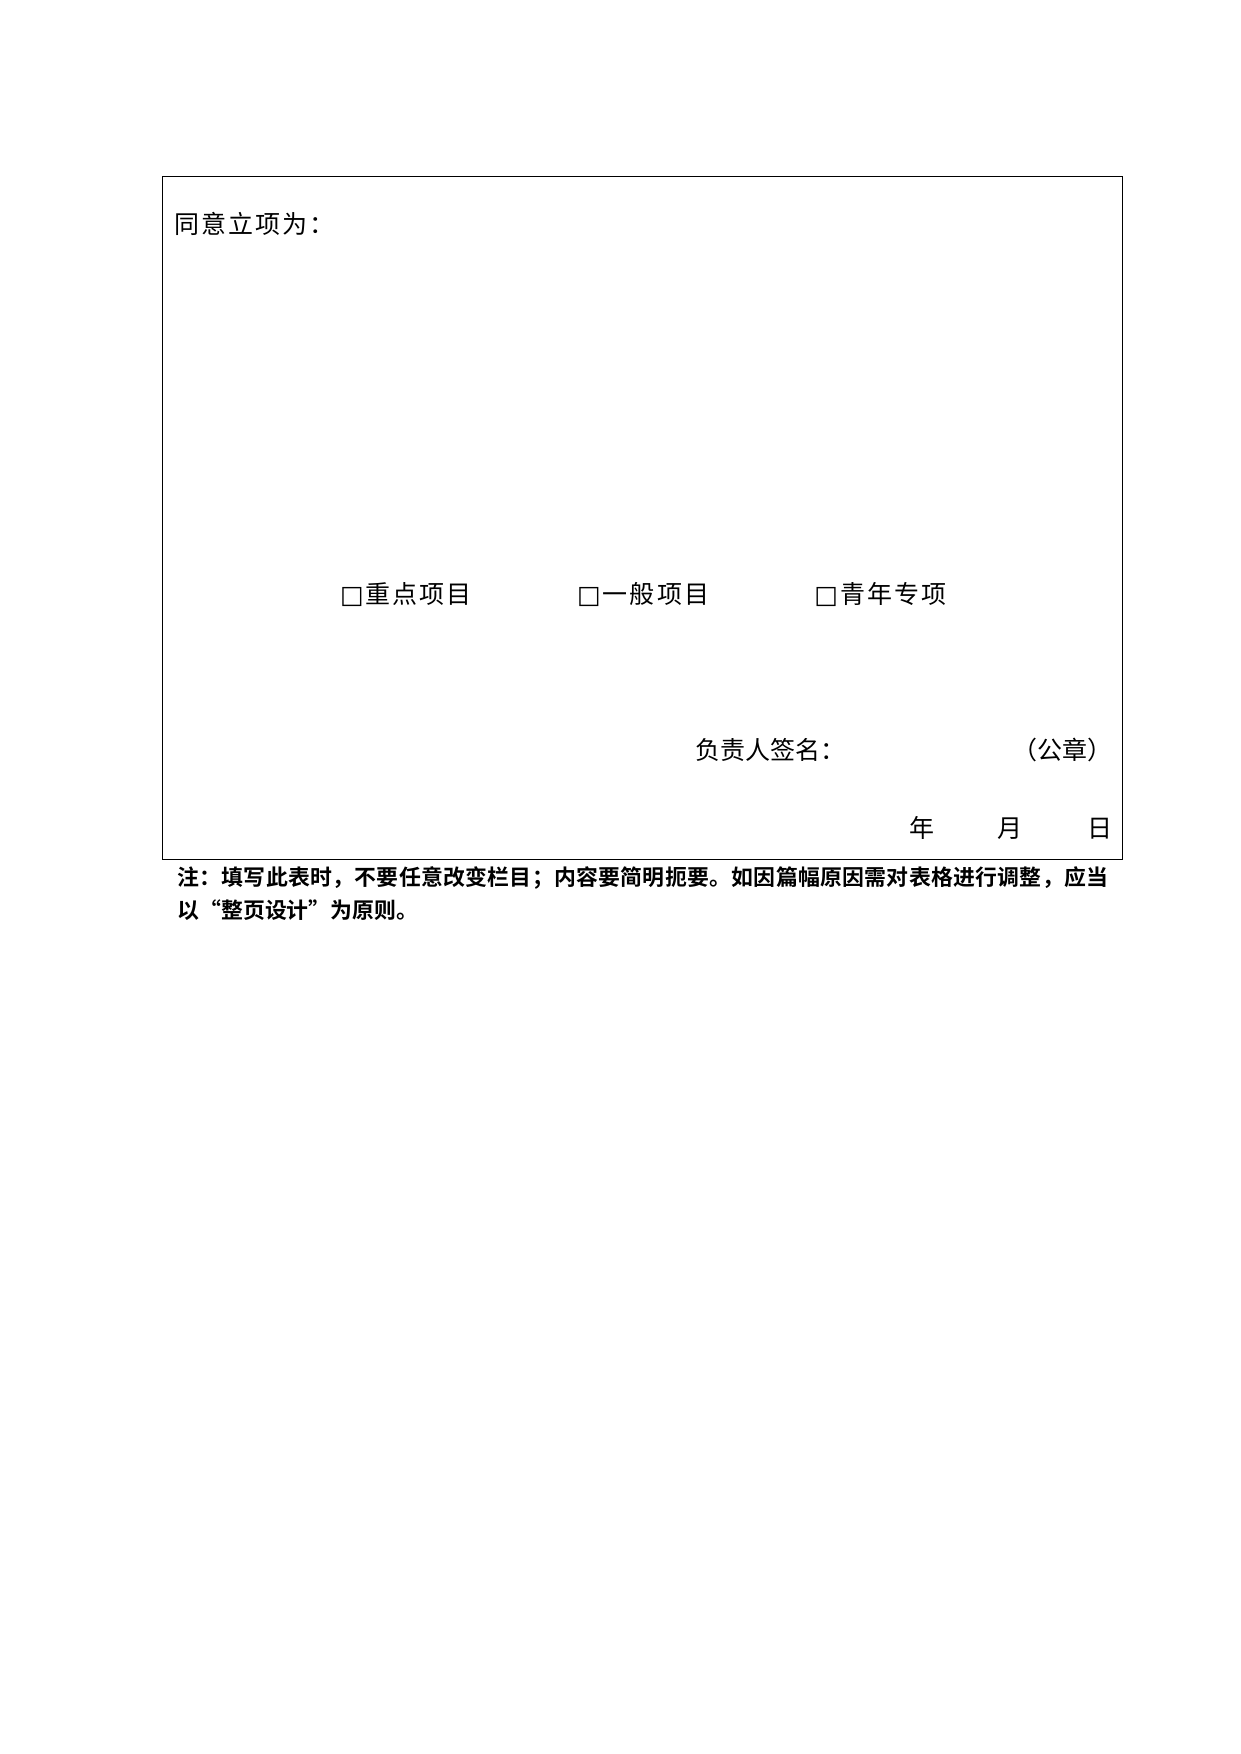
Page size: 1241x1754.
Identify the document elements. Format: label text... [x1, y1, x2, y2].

text 注：填写此表时，不要任意改变栏目；内容要简明扼要。如因篇幅原因需对表格进行调整，应当以“整页设计”为原则。 [177, 860, 1110, 925]
table_cell □一般项目 [483, 547, 803, 716]
table_cell 年 [163, 781, 945, 859]
table_cell □青年专项 [803, 547, 1122, 716]
table_cell 负责人签名： [163, 716, 856, 781]
table_cell 月 [945, 781, 1033, 859]
table_cell （公章） [856, 716, 1122, 781]
table_cell 日 [1034, 781, 1122, 859]
table_cell 同意立项为： [163, 177, 1122, 547]
table_cell □重点项目 [163, 547, 483, 716]
